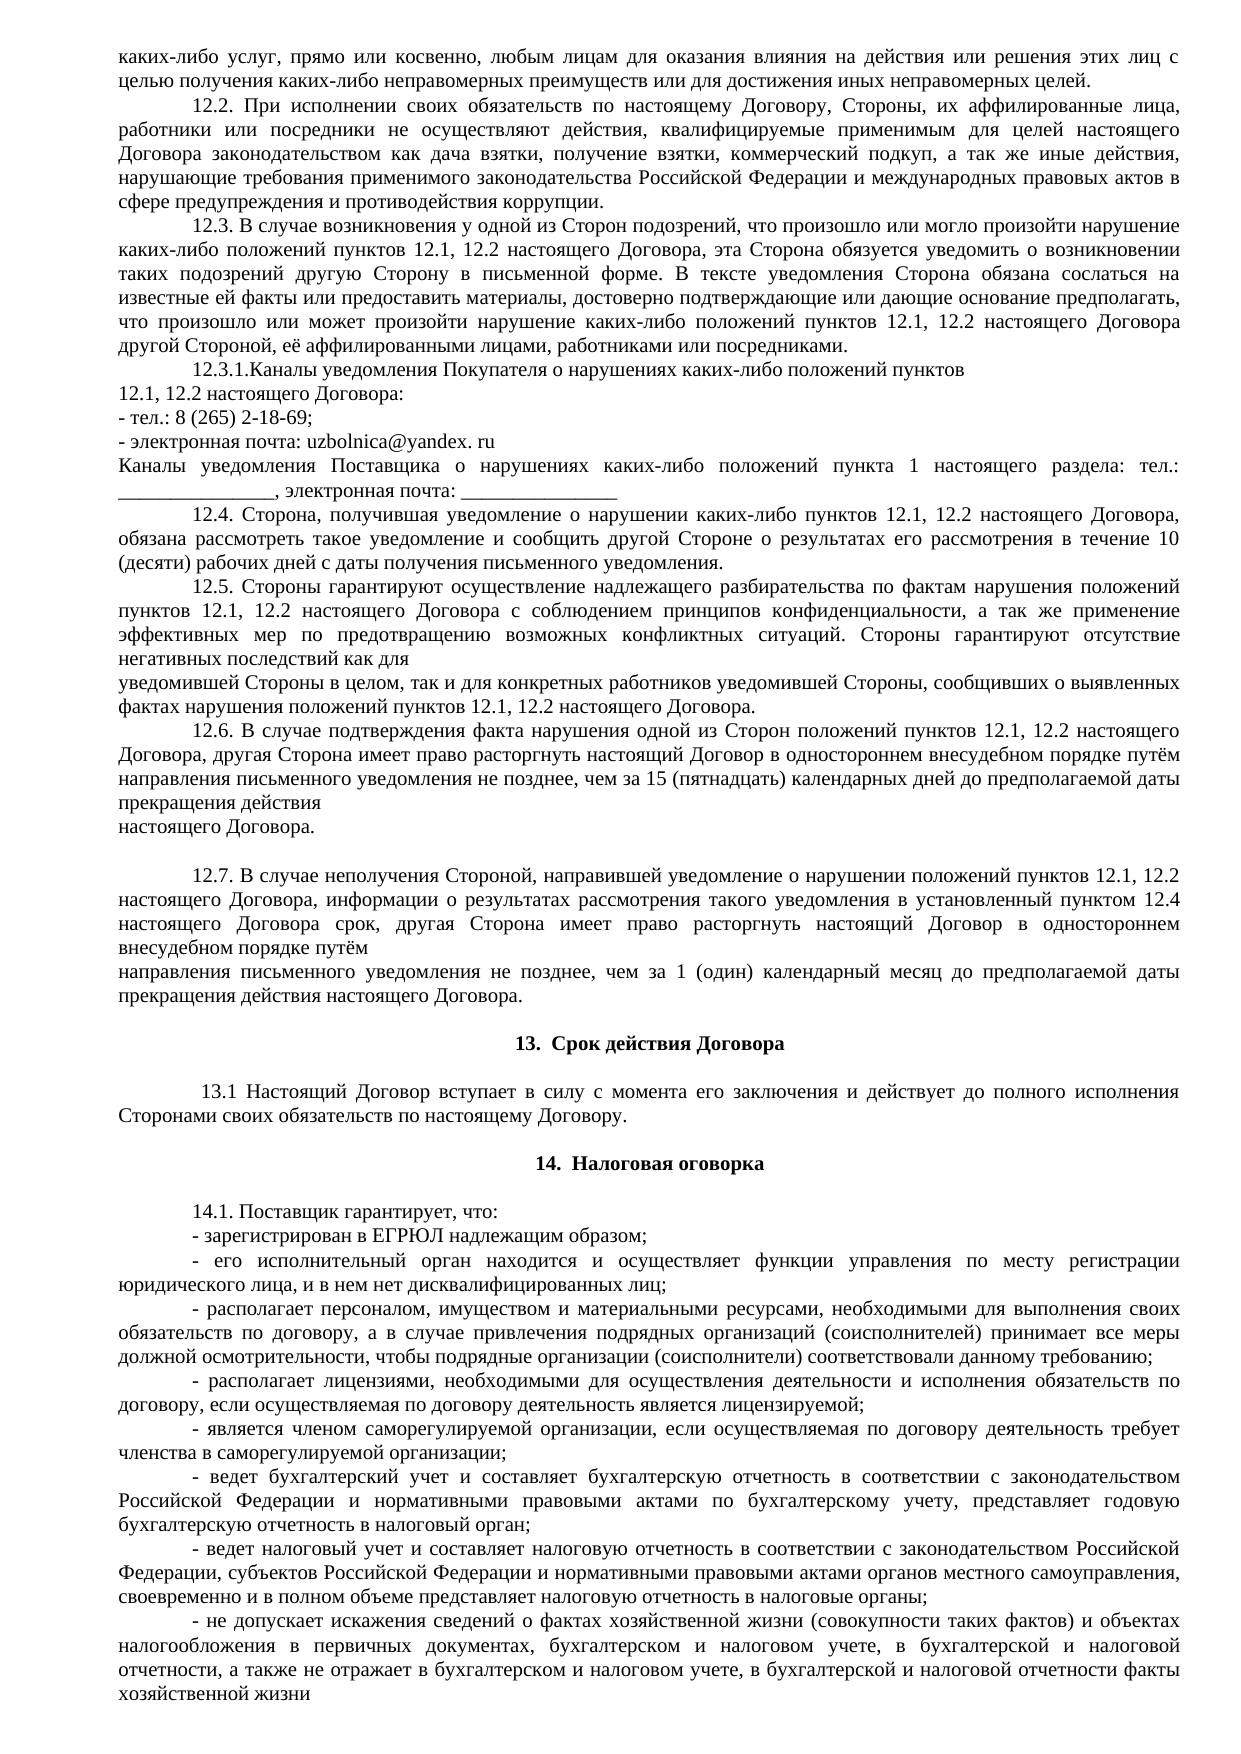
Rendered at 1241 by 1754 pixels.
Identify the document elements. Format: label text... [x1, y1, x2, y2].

text 12.5. Стороны гарантируют осуществление надлежащего разбирательства по фактам нарушения положений пунктов 12.1, 12.2 настоящего Договора с соблюдением принципов конфиденциальности, а так же применение эффективных мер по предотвращению возможных конфликтных ситуаций. Стороны гарантируют отсутствие негативных последствий как для [118, 574, 1181, 670]
text 12.3. В случае возникновения у одной из Сторон подозрений, что произошло или могло произойти нарушение каких-либо положений пунктов 12.1, 12.2 настоящего Договора, эта Сторона обязуется уведомить о возникновении таких подозрений другую Сторону в письменной форме. В тексте уведомления Сторона обязана сослаться на известные ей факты или предоставить материалы, достоверно подтверждающие или дающие основание предполагать, что произошло или может произойти нарушение каких-либо положений пунктов 12.1, 12.2 настоящего Договора другой Стороной, её аффилированными лицами, работниками или посредниками. [118, 213, 1181, 357]
text 12.6. В случае подтверждения факта нарушения одной из Сторон положений пунктов 12.1, 12.2 настоящего Договора, другая Сторона имеет право расторгнуть настоящий Договор в одностороннем внесудебном порядке путём направления письменного уведомления не позднее, чем за 15 (пятнадцать) календарных дней до предполагаемой даты прекращения действия [118, 718, 1181, 814]
text - тел.: 8 (265) 2-18-69; [118, 405, 1181, 429]
text направления письменного уведомления не позднее, чем за 1 (один) календарный месяц до предполагаемой даты прекращения действия настоящего Договора. [118, 959, 1181, 1007]
text - зарегистрирован в ЕГРЮЛ надлежащим образом; [118, 1223, 1181, 1247]
text 12.4. Сторона, получившая уведомление о нарушении каких-либо пунктов 12.1, 12.2 настоящего Договора, обязана рассмотреть такое уведомление и сообщить другой Стороне о результатах его рассмотрения в течение 10 (десяти) рабочих дней с даты получения письменного уведомления. [118, 502, 1181, 574]
text - является членом саморегулируемой организации, если осуществляемая по договору деятельность требует членства в саморегулируемой организации; [118, 1416, 1181, 1464]
text - располагает лицензиями, необходимыми для осуществления деятельности и исполнения обязательств по договору, если осуществляемая по договору деятельность является лицензируемой; [118, 1368, 1181, 1416]
text 12.3.1.Каналы уведомления Покупателя о нарушениях каких-либо положений пунктов [118, 357, 1181, 381]
text настоящего Договора. [118, 814, 1181, 838]
text 12.2. При исполнении своих обязательств по настоящему Договору, Стороны, их аффилированные лица, работники или посредники не осуществляют действия, квалифицируемые применимым для целей настоящего Договора законодательством как дача взятки, получение взятки, коммерческий подкуп, а так же иные действия, нарушающие требования применимого законодательства Российской Федерации и международных правовых актов в сфере предупреждения и противодействия коррупции. [118, 92, 1181, 213]
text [118, 44, 1181, 92]
text 12.1, 12.2 настоящего Договора: [118, 381, 1181, 405]
text Каналы уведомления Поставщика о нарушениях каких-либо положений пункта 1 настоящего раздела: тел.: _______________, электронная почта: _______________ [118, 453, 1181, 502]
text 14. Налоговая оговорка [118, 1151, 1181, 1175]
text - электронная почта: uzbolnica@yandex. ru [118, 429, 1181, 453]
text 14.1. Поставщик гарантирует, что: [118, 1199, 1181, 1223]
text 13.1 Настоящий Договор вступает в силу с момента его заключения и действует до полного исполнения Сторонами своих обязательств по настоящему Договору. [118, 1079, 1181, 1127]
text - ведет налоговый учет и составляет налоговую отчетность в соответствии с законодательством Российской Федерации, субъектов Российской Федерации и нормативными правовыми актами органов местного самоуправления, своевременно и в полном объеме представляет налоговую отчетность в налоговые органы; [118, 1536, 1181, 1608]
text - ведет бухгалтерский учет и составляет бухгалтерскую отчетность в соответствии с законодательством Российской Федерации и нормативными правовыми актами по бухгалтерскому учету, представляет годовую бухгалтерскую отчетность в налоговый орган; [118, 1464, 1181, 1536]
text 12.7. В случае неполучения Стороной, направившей уведомление о нарушении положений пунктов 12.1, 12.2 настоящего Договора, информации о результатах рассмотрения такого уведомления в установленный пунктом 12.4 настоящего Договора срок, другая Сторона имеет право расторгнуть настоящий Договор в одностороннем внесудебном порядке путём [118, 862, 1181, 959]
text 13. Срок действия Договора [118, 1031, 1181, 1055]
text уведомившей Стороны в целом, так и для конкретных работников уведомившей Стороны, сообщивших о выявленных фактах нарушения положений пунктов 12.1, 12.2 настоящего Договора. [118, 670, 1181, 718]
text - его исполнительный орган находится и осуществляет функции управления по месту регистрации юридического лица, и в нем нет дисквалифицированных лиц; [118, 1247, 1181, 1296]
text - располагает персоналом, имуществом и материальными ресурсами, необходимыми для выполнения своих обязательств по договору, а в случае привлечения подрядных организаций (соисполнителей) принимает все меры должной осмотрительности, чтобы подрядные организации (соисполнители) соответствовали данному требованию; [118, 1296, 1181, 1368]
text - не допускает искажения сведений о фактах хозяйственной жизни (совокупности таких фактов) и объектах налогообложения в первичных документах, бухгалтерском и налоговом учете, в бухгалтерской и налоговой отчетности, а также не отражает в бухгалтерском и налоговом учете, в бухгалтерской и налоговой отчетности факты хозяйственной жизни [118, 1608, 1181, 1705]
